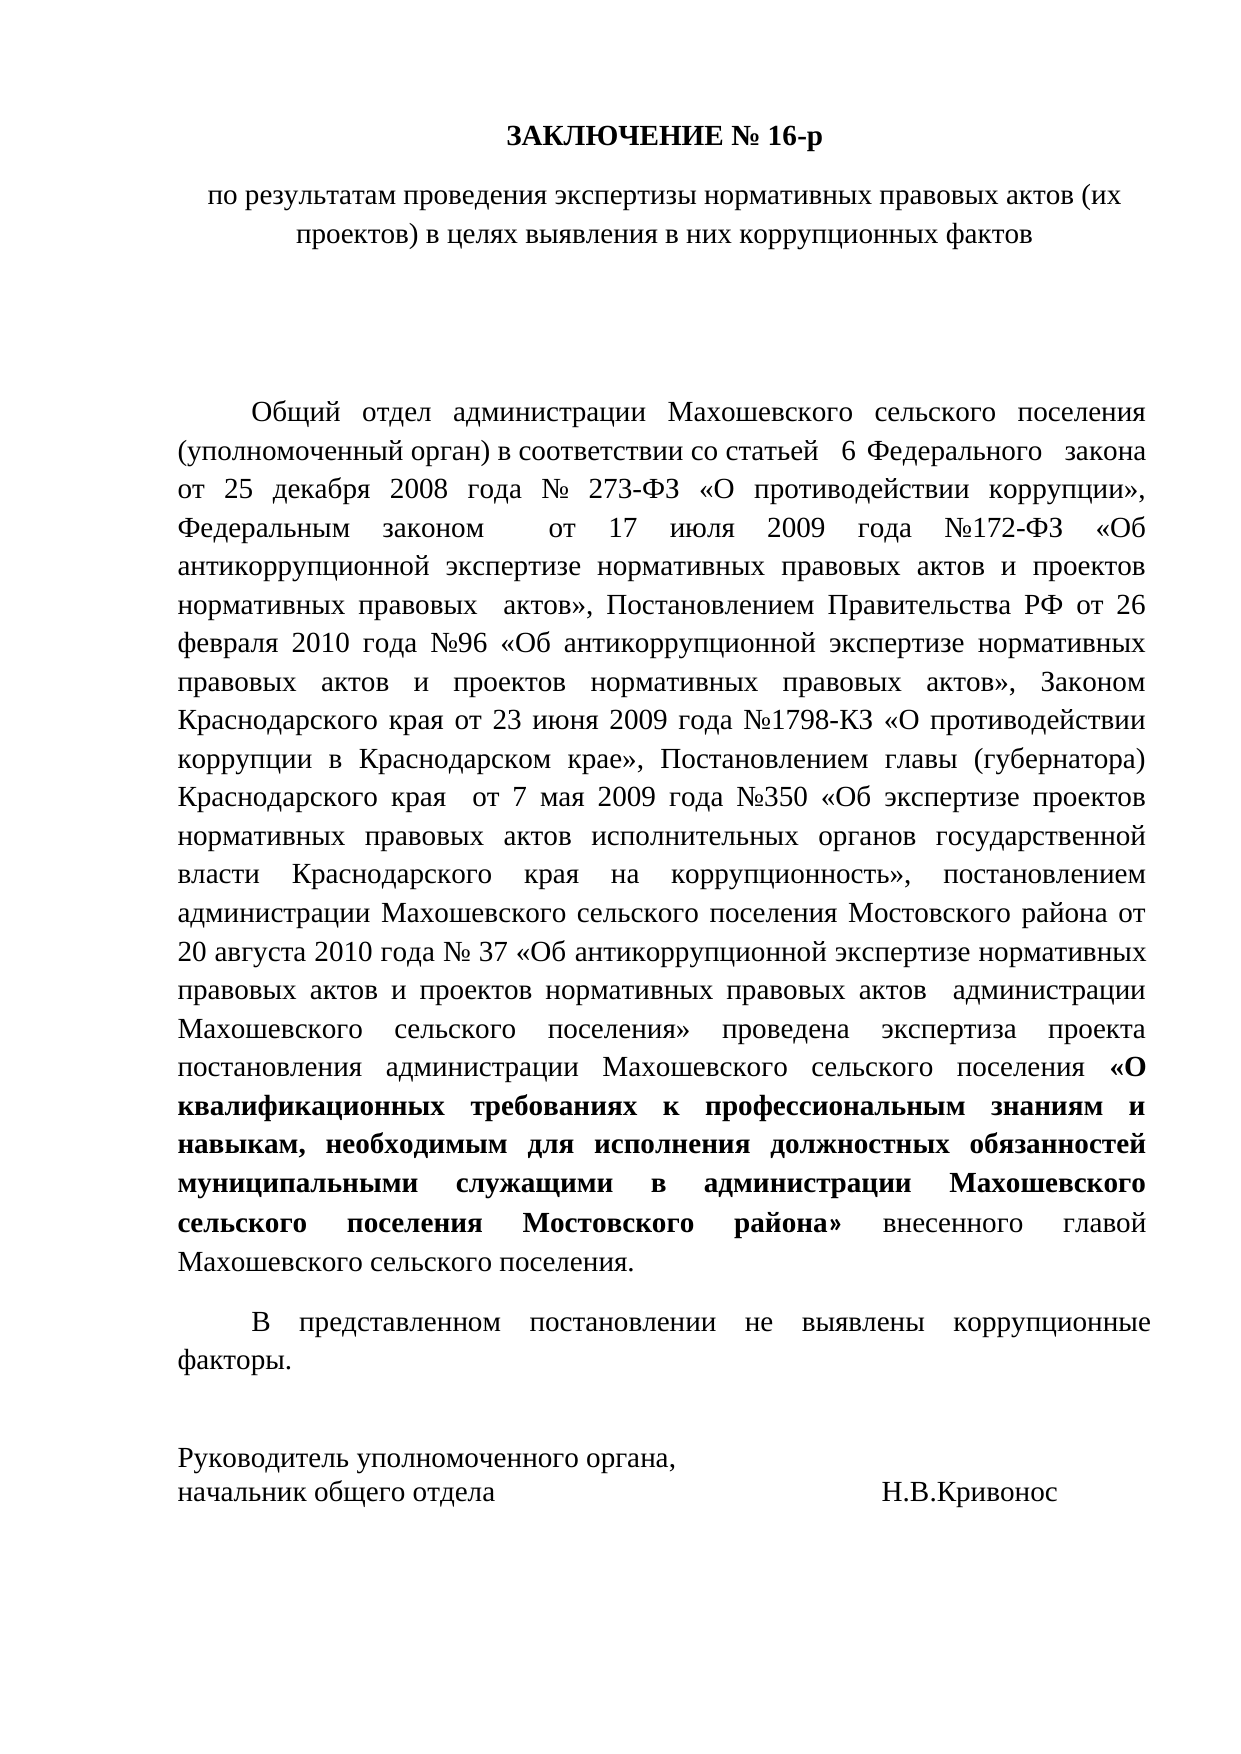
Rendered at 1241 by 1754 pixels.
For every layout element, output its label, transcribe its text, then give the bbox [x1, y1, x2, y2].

text В представленном постановлении не выявлены коррупционные факторы. [177, 1304, 1152, 1376]
text Общий отдел администрации Махошевского сельского поселения (уполномоченный орган) в соответствии со статьей 6 Федерального закона от 25 декабря 2008 года № 273-ФЗ «О противодействии коррупции», Федеральным законом от 17 июля 2009 года №172-ФЗ «Об антикоррупционной экспертизе нормативных правовых актов и проектов нормативных правовых актов», Постановлением Правительства РФ от 26 февраля 2010 года №96 «Об антикоррупционной экспертизе нормативных правовых актов и проектов нормативных правовых актов», Законом Краснодарского края от 23 июня 2009 года №1798-КЗ «О противодействии коррупции в Краснодарском крае», Постановлением главы (губернатора) Краснодарского края от 7 мая 2009 года №350 «Об экспертизе проектов нормативных правовых актов исполнительных органов государственной власти Краснодарского края на коррупционность», постановлением администрации Махошевского сельского поселения Мостовского района от 20 августа 2010 года № 37 «Об антикоррупционной экспертизе нормативных правовых актов и проектов нормативных правовых актов администрации Махошевского сельского поселения» проведена экспертиза проекта постановления администрации Махошевского сельского поселения «О квалификационных требованиях к профессиональным знаниям и навыкам, необходимым для исполнения должностных обязанностей муниципальными служащими в администрации Махошевского сельского поселения Мостовского района» внесенного главой Махошевского сельского поселения. [177, 394, 1146, 1278]
text начальник общего отдела Н.В.Кривонос [177, 1474, 1152, 1507]
text Руководитель уполномоченного органа, [177, 1440, 1152, 1474]
text ЗАКЛЮЧЕНИЕ № 16-р [177, 118, 1152, 152]
text по результатам проведения экспертизы нормативных правовых актов (их проектов) в целях выявления в них коррупционных фактов [177, 177, 1152, 249]
